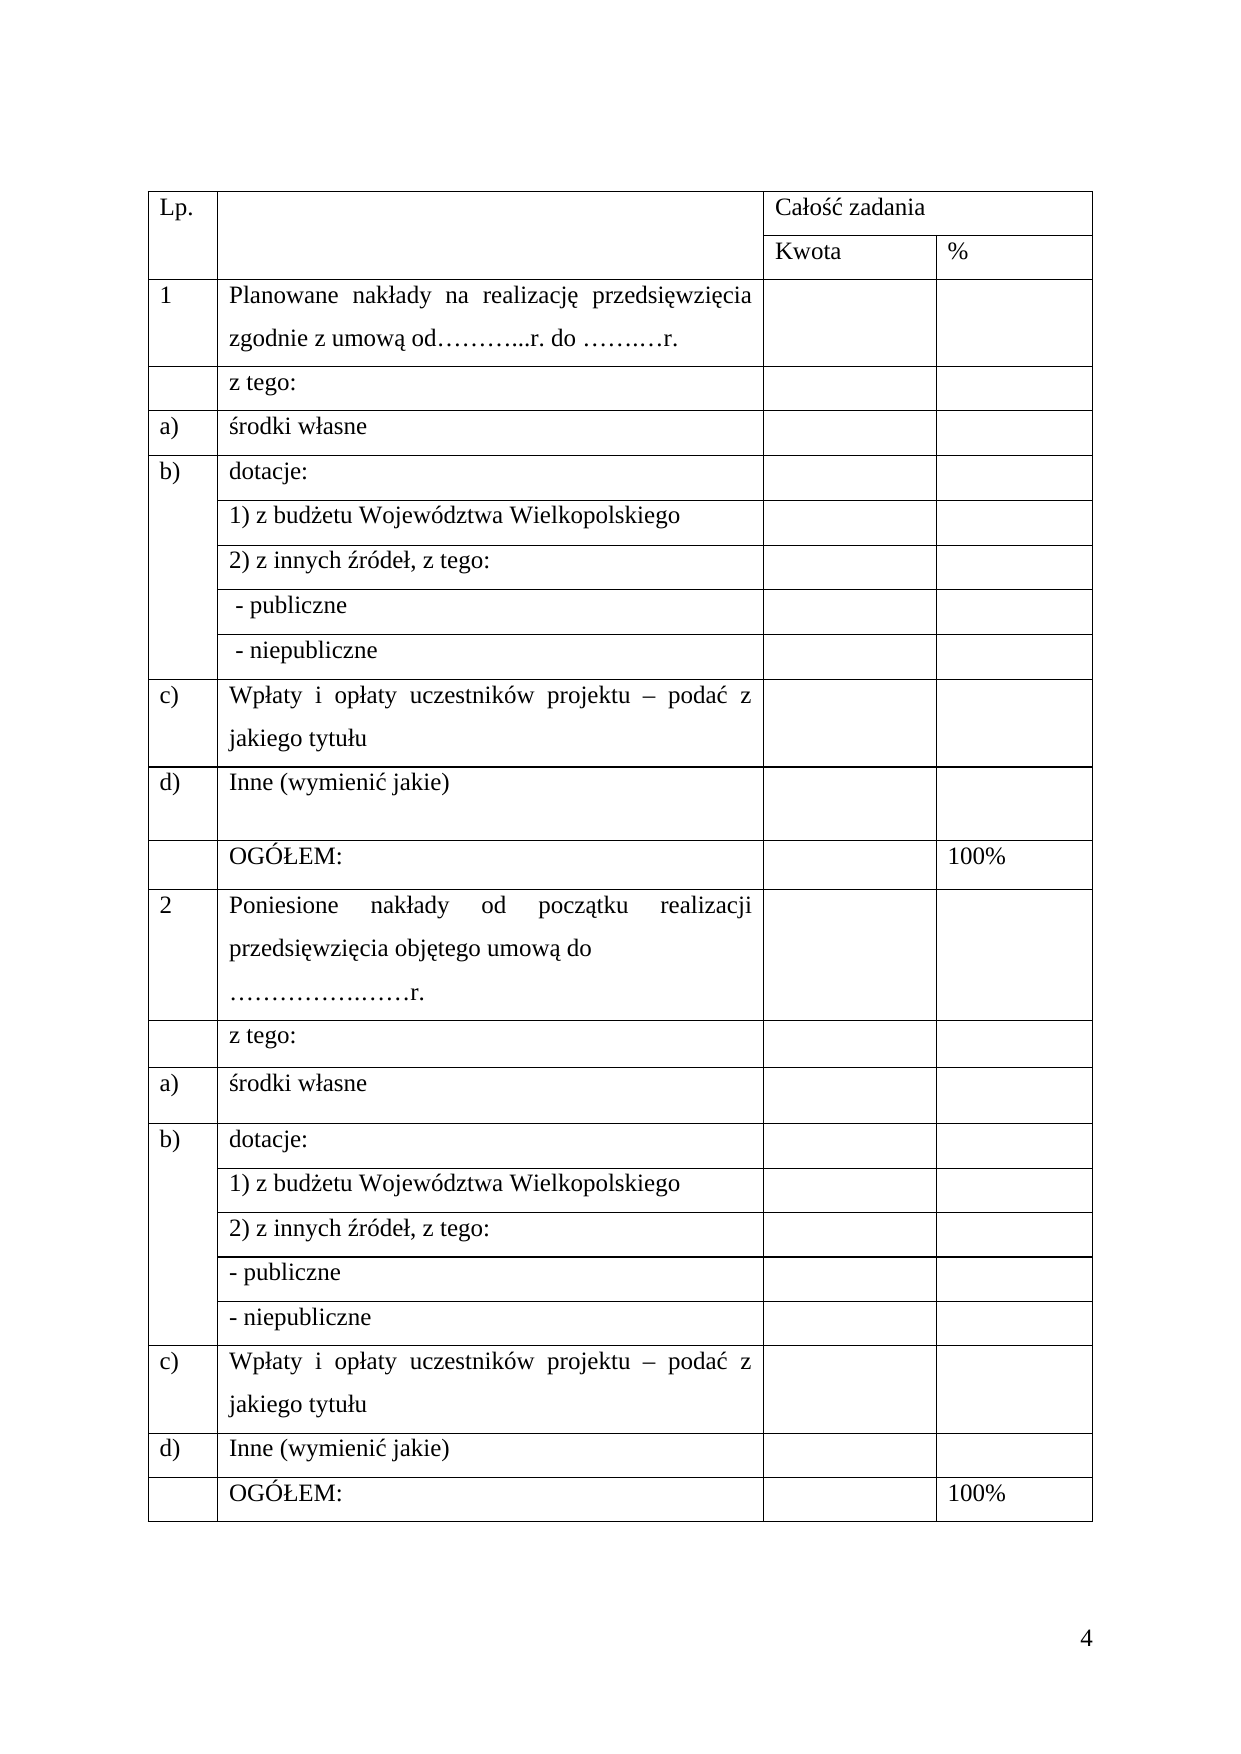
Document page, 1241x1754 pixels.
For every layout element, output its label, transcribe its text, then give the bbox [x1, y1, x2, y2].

table_cell środki własne [218, 411, 763, 455]
table_cell Wpłaty i opłaty uczestników projektu – podać z jakiego tytułu [218, 680, 763, 766]
table_cell [764, 546, 936, 589]
table_cell [764, 456, 936, 499]
table_cell 1 [149, 280, 217, 366]
table_cell OGÓŁEM: [218, 841, 763, 889]
table_cell [937, 590, 1092, 634]
table_cell 1) z budżetu Województwa Wielkopolskiego [218, 501, 763, 544]
table_cell [937, 501, 1092, 544]
table_cell [937, 546, 1092, 589]
table_cell z tego: [218, 367, 763, 410]
table_cell [937, 280, 1092, 366]
table_cell Poniesione nakłady od początku realizacji przedsięwzięcia objętego umową do …………….……r. [218, 890, 763, 1019]
table_cell 100% [937, 841, 1092, 889]
table_cell [937, 1169, 1092, 1212]
table_cell - publiczne [218, 590, 763, 634]
table_cell [764, 890, 936, 1019]
table_cell - niepubliczne [218, 1302, 763, 1345]
table_cell [937, 1124, 1092, 1167]
table_cell [937, 890, 1092, 1019]
table_cell [764, 1346, 936, 1432]
table_cell [937, 1068, 1092, 1123]
table_cell % [937, 236, 1092, 279]
table_cell [937, 1213, 1092, 1256]
table_cell Inne (wymienić jakie) [218, 1434, 763, 1477]
table_cell d) [149, 768, 217, 840]
table_header [218, 192, 763, 279]
table_cell [149, 841, 217, 889]
table_cell b) [149, 1124, 217, 1345]
table_cell 2) z innych źródeł, z tego: [218, 1213, 763, 1256]
table_header Lp. [149, 192, 217, 279]
table_cell [764, 280, 936, 366]
table_cell [764, 768, 936, 840]
table_cell [764, 680, 936, 766]
table_cell a) [149, 1068, 217, 1123]
table_cell c) [149, 680, 217, 766]
table_cell [764, 411, 936, 455]
table_cell [149, 1478, 217, 1521]
table_cell 100% [937, 1478, 1092, 1521]
table_cell [149, 1021, 217, 1067]
table_cell [937, 768, 1092, 840]
table_cell [764, 1124, 936, 1167]
table_cell [764, 1258, 936, 1301]
table_cell dotacje: [218, 456, 763, 499]
table_cell [764, 841, 936, 889]
table_cell - niepubliczne [218, 635, 763, 679]
table_cell [937, 456, 1092, 499]
table_cell [764, 635, 936, 679]
table_cell [764, 1021, 936, 1067]
table_cell [149, 367, 217, 410]
table_cell d) [149, 1434, 217, 1477]
table_cell [764, 501, 936, 544]
table_cell [937, 1434, 1092, 1477]
table_cell [937, 1346, 1092, 1432]
table_header Całość zadania [764, 192, 1092, 235]
table_cell [937, 1258, 1092, 1301]
table_cell środki własne [218, 1068, 763, 1123]
table_cell [937, 411, 1092, 455]
table_cell [937, 367, 1092, 410]
table_cell z tego: [218, 1021, 763, 1067]
table_cell [764, 1068, 936, 1123]
table_cell OGÓŁEM: [218, 1478, 763, 1521]
table_cell [937, 680, 1092, 766]
table_cell b) [149, 456, 217, 679]
table_cell - publiczne [218, 1258, 763, 1301]
table_cell [764, 1213, 936, 1256]
table_cell [937, 1021, 1092, 1067]
table_cell Kwota [764, 236, 936, 279]
table_cell 2 [149, 890, 217, 1019]
table_cell 2) z innych źródeł, z tego: [218, 546, 763, 589]
table_cell Wpłaty i opłaty uczestników projektu – podać z jakiego tytułu [218, 1346, 763, 1432]
table_cell [764, 1478, 936, 1521]
table_cell [764, 1169, 936, 1212]
table_cell a) [149, 411, 217, 455]
table_cell [764, 1302, 936, 1345]
table_cell [937, 1302, 1092, 1345]
table_cell [764, 1434, 936, 1477]
table_cell Inne (wymienić jakie) [218, 768, 763, 840]
table_cell 1) z budżetu Województwa Wielkopolskiego [218, 1169, 763, 1212]
table_cell dotacje: [218, 1124, 763, 1167]
table_cell Planowane nakłady na realizację przedsięwzięcia zgodnie z umową od………...r. do …….…r. [218, 280, 763, 366]
table_cell c) [149, 1346, 217, 1432]
table_cell [764, 367, 936, 410]
table_cell [764, 590, 936, 634]
table_cell [937, 635, 1092, 679]
